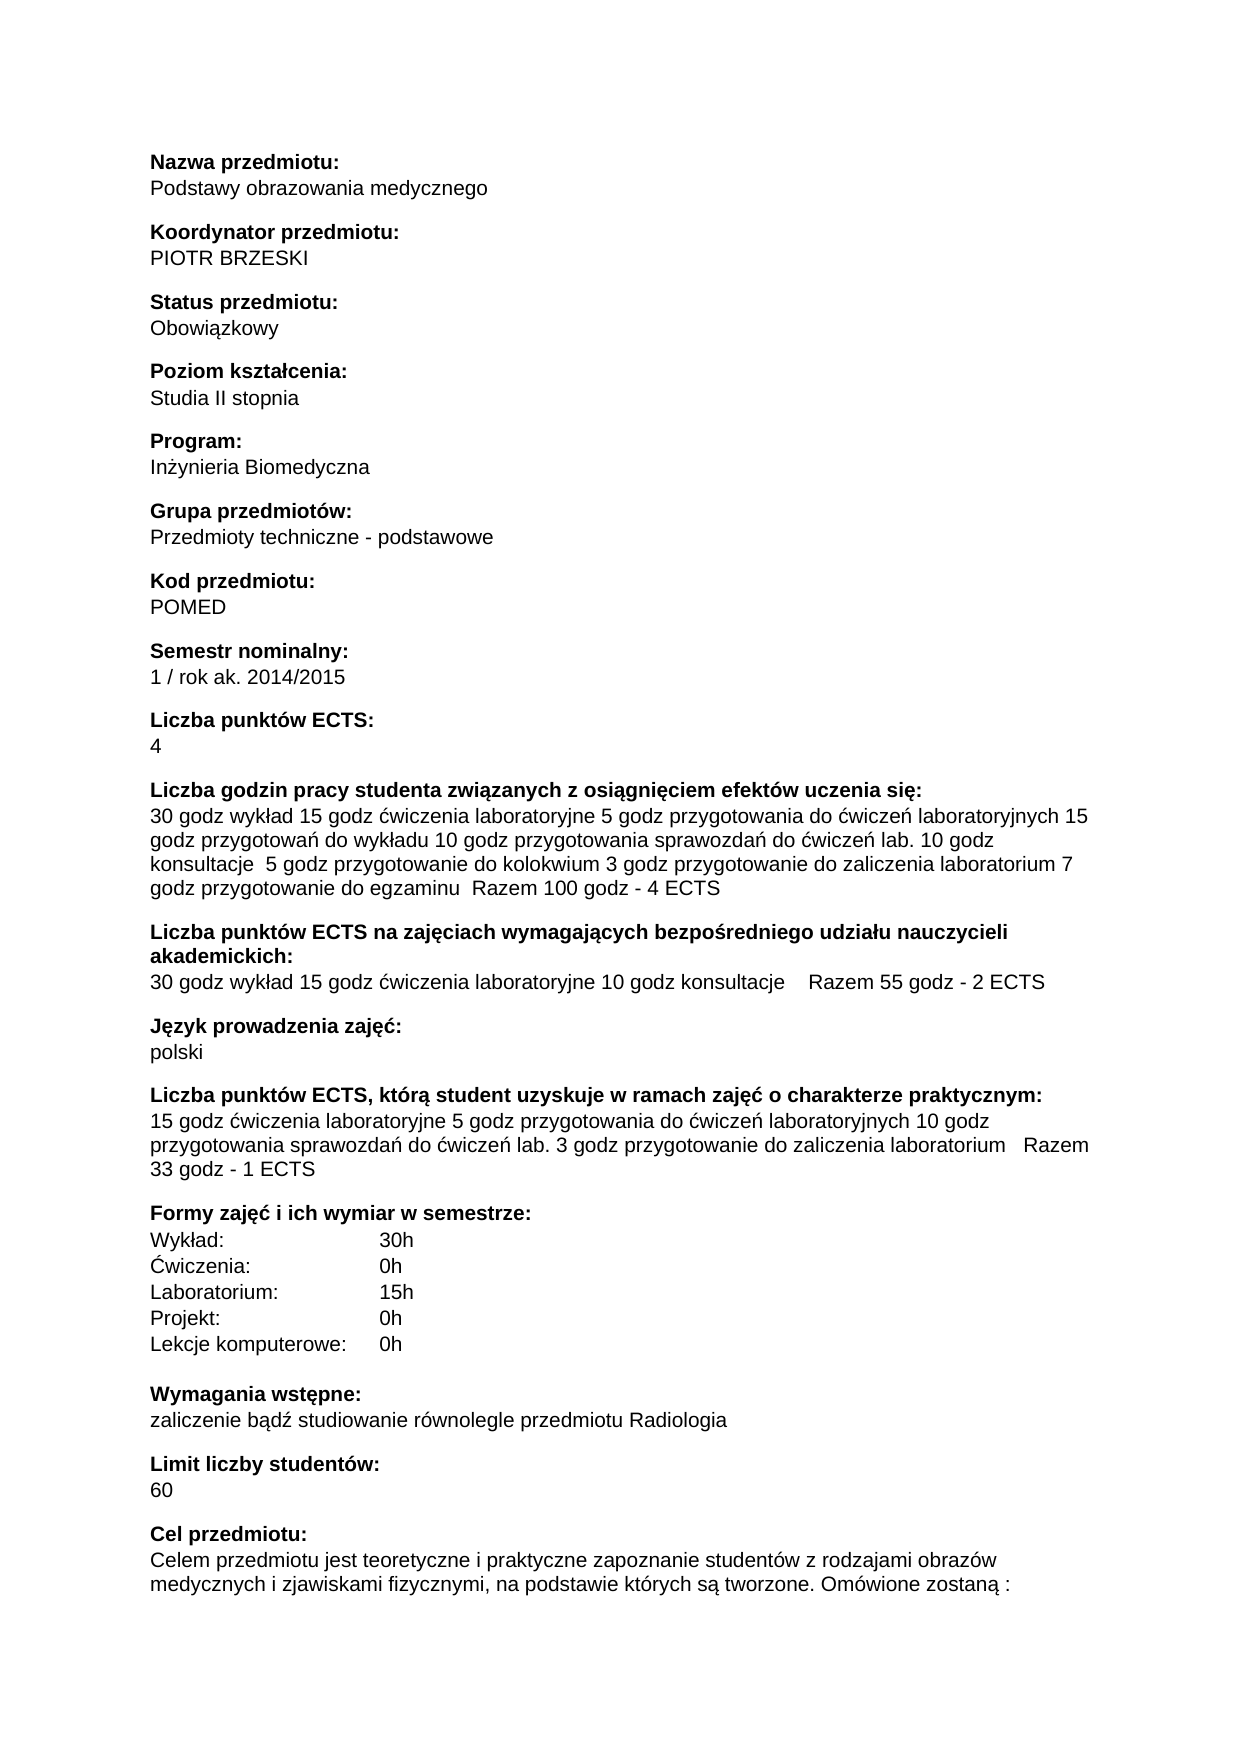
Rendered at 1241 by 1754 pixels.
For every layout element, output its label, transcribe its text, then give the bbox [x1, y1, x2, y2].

text Obowiązkowy [150, 316, 1090, 339]
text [150, 1547, 1090, 1595]
text Semestr nominalny: [150, 638, 1090, 662]
table_header 30h [369, 1228, 597, 1252]
text Nazwa przedmiotu: [150, 150, 1090, 174]
text 60 [150, 1478, 1090, 1502]
text Cel przedmiotu: [150, 1521, 1090, 1545]
text 4 [150, 734, 1090, 758]
table_cell 0h [369, 1330, 597, 1356]
table_cell Ćwiczenia: [140, 1254, 367, 1278]
table_cell 0h [369, 1304, 597, 1330]
text Grupa przedmiotów: [150, 499, 1090, 523]
text Studia II stopnia [150, 385, 1090, 409]
table_cell Laboratorium: [140, 1280, 367, 1304]
text Liczba punktów ECTS na zajęciach wymagających bezpośredniego udziału nauczycieli akademickich: [150, 920, 1090, 968]
text Kod przedmiotu: [150, 569, 1090, 593]
text Status przedmiotu: [150, 289, 1090, 313]
table_cell Lekcje komputerowe: [140, 1332, 367, 1356]
table_cell 0h [369, 1252, 597, 1278]
table_cell 15h [369, 1278, 597, 1304]
table_header Wykład: [140, 1228, 367, 1252]
text POMED [150, 595, 1090, 619]
text Poziom kształcenia: [150, 359, 1090, 383]
text Program: [150, 429, 1090, 453]
text Liczba punktów ECTS: [150, 708, 1090, 732]
text zaliczenie bądź studiowanie równolegle przedmiotu Radiologia [150, 1408, 1090, 1432]
text 1 / rok ak. 2014/2015 [150, 664, 1090, 688]
text PIOTR BRZESKI [150, 246, 1090, 270]
text Podstawy obrazowania medycznego [150, 176, 1090, 200]
text Przedmioty techniczne - podstawowe [150, 525, 1090, 549]
text Inżynieria Biomedyczna [150, 455, 1090, 479]
text Język prowadzenia zajęć: [150, 1013, 1090, 1037]
text Liczba godzin pracy studenta związanych z osiągnięciem efektów uczenia się: [150, 778, 1090, 802]
text Limit liczby studentów: [150, 1452, 1090, 1476]
text 30 godz wykład 15 godz ćwiczenia laboratoryjne 5 godz przygotowania do ćwiczeń laboratoryjnych 15 godz przygotowań do wykładu 10 godz przygotowania sprawozdań do ćwiczeń lab. 10 godz konsultacje 5 godz przygotowanie do kolokwium 3 godz przygotowanie do zaliczenia laboratorium 7 godz przygotowanie do egzaminu Razem 100 godz - 4 ECTS [150, 804, 1090, 900]
table_cell Projekt: [140, 1306, 367, 1330]
text Liczba punktów ECTS, którą student uzyskuje w ramach zajęć o charakterze praktycznym: [150, 1083, 1090, 1107]
text Koordynator przedmiotu: [150, 220, 1090, 244]
text Formy zajęć i ich wymiar w semestrze: [150, 1201, 1090, 1225]
text polski [150, 1039, 1090, 1063]
text 15 godz ćwiczenia laboratoryjne 5 godz przygotowania do ćwiczeń laboratoryjnych 10 godz przygotowania sprawozdań do ćwiczeń lab. 3 godz przygotowanie do zaliczenia laboratorium Razem 33 godz - 1 ECTS [150, 1109, 1090, 1181]
text Wymagania wstępne: [150, 1382, 1090, 1406]
text 30 godz wykład 15 godz ćwiczenia laboratoryjne 10 godz konsultacje Razem 55 godz - 2 ECTS [150, 970, 1090, 994]
